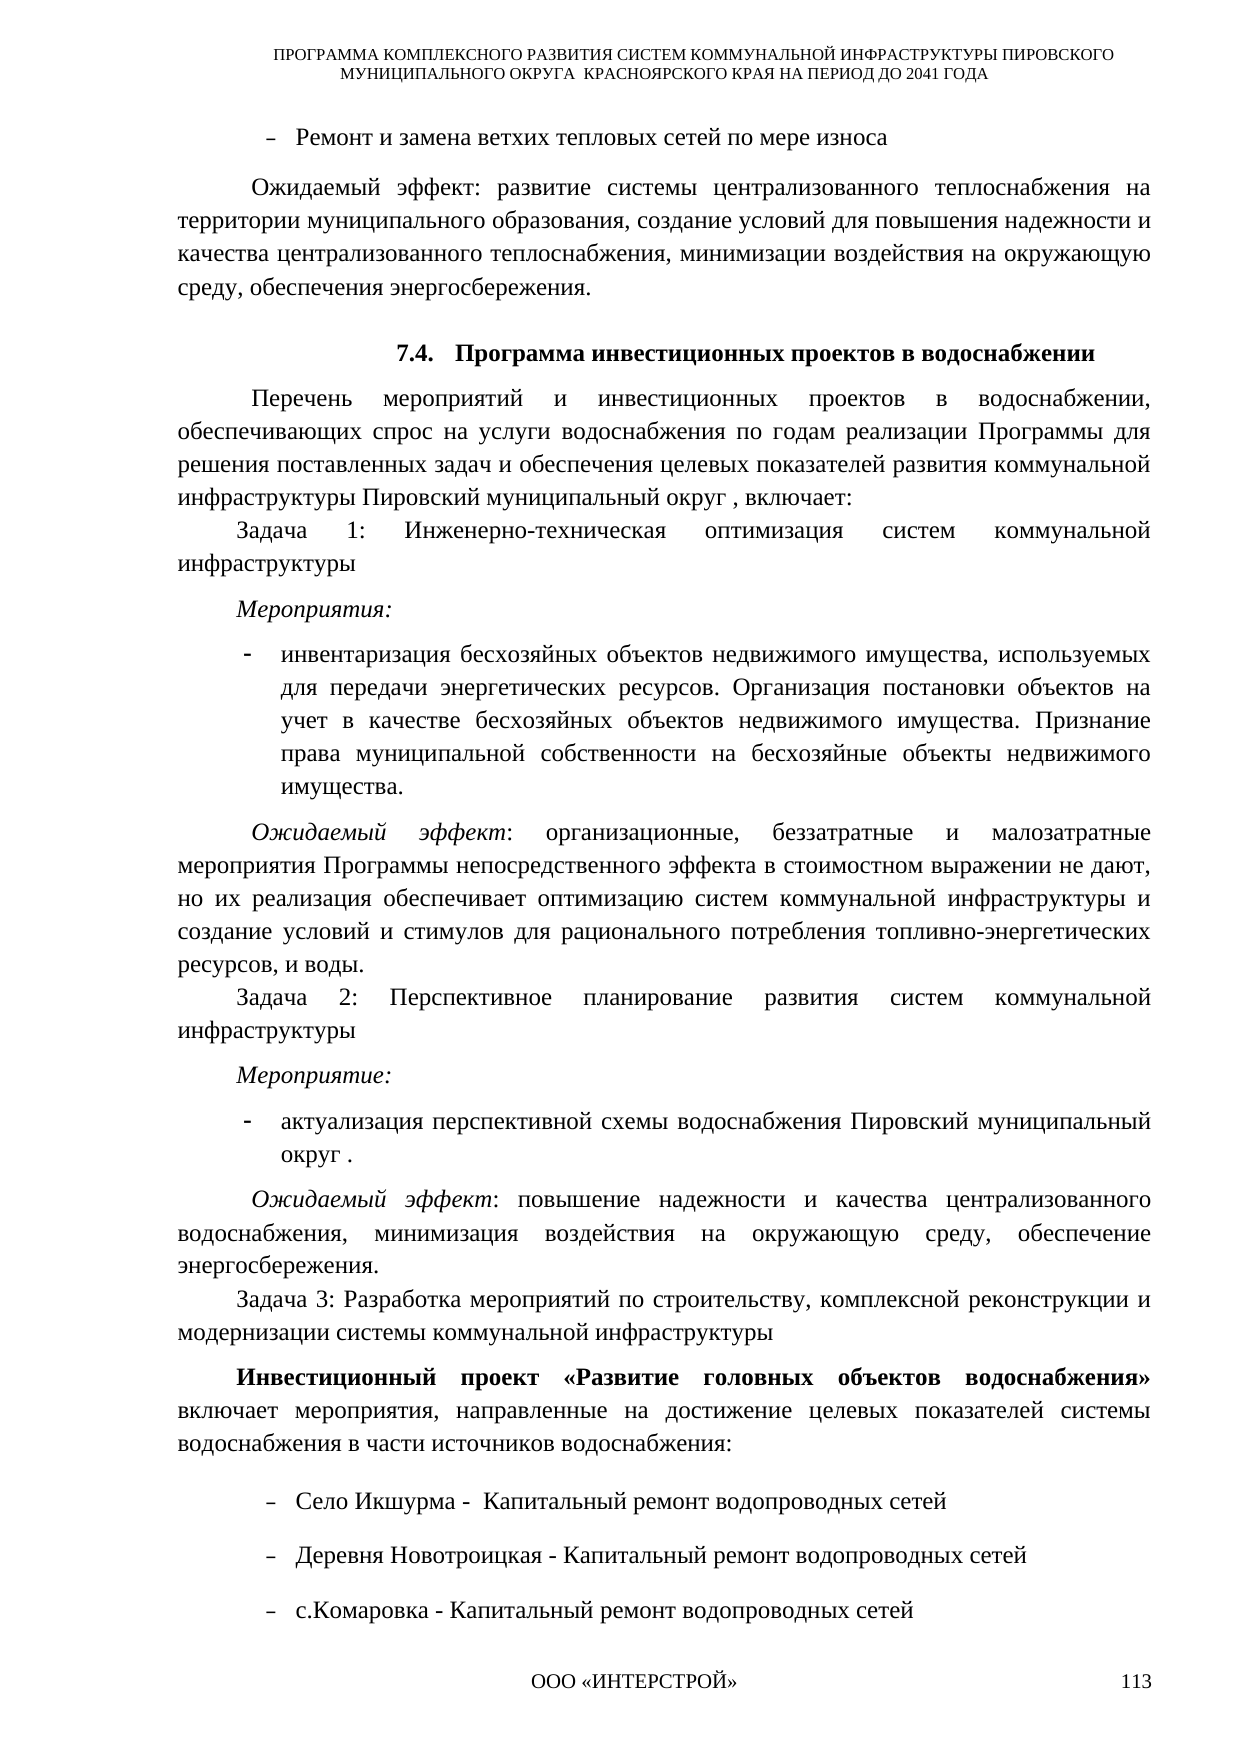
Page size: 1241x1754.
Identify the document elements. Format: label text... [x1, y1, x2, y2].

text Ремонт и замена ветхих тепловых сетей по мере износа [266, 118, 1152, 152]
text Инвестиционный проект «Развитие головных объектов водоснабжения» включает мероприятия, направленные на достижение целевых показателей системы водоснабжения в части источников водоснабжения: [177, 1362, 1152, 1457]
text с.Комаровка - Капитальный ремонт водопроводных сетей [266, 1591, 1152, 1624]
text Задача 2: Перспективное планирование развития систем коммунальной инфраструктуры [177, 982, 1152, 1044]
list актуализация перспективной схемы водоснабжения Пировский муниципальный округ . [243, 1106, 1152, 1168]
text Мероприятия: [177, 594, 1152, 622]
subtitle Программа инвестиционных проектов в водоснабжении [340, 338, 1152, 366]
text Задача 1: Инженерно-техническая оптимизация систем коммунальной инфраструктуры [177, 515, 1152, 577]
text Перечень мероприятий и инвестиционных проектов в водоснабжении, обеспечивающих спрос на услуги водоснабжения по годам реализации Программы для решения поставленных задач и обеспечения целевых показателей развития коммунальной инфраструктуры Пировский муниципальный округ , включает: [177, 383, 1152, 511]
text Деревня Новотроицкая - Капитальный ремонт водопроводных сетей [266, 1536, 1152, 1570]
text Ожидаемый эффект: организационные, беззатратные и малозатратные мероприятия Программы непосредственного эффекта в стоимостном выражении не дают, но их реализация обеспечивает оптимизацию систем коммунальной инфраструктуры и создание условий и стимулов для рационального потребления топливно-энергетических ресурсов, и воды. [177, 817, 1152, 978]
text Задача 3: Разработка мероприятий по строительству, комплексной реконструкции и модернизации системы коммунальной инфраструктуры [177, 1284, 1152, 1345]
text Мероприятие: [177, 1061, 1152, 1089]
text Село Икшурма - Капитальный ремонт водопроводных сетей [266, 1482, 1152, 1516]
list инвентаризация бесхозяйных объектов недвижимого имущества, используемых для передачи энергетических ресурсов. Организация постановки объектов на учет в качестве бесхозяйных объектов недвижимого имущества. Признание права муниципальной собственности на бесхозяйные объекты недвижимого имущества. [243, 639, 1152, 800]
text Ожидаемый эффект: развитие системы централизованного теплоснабжения на территории муниципального образования, создание условий для повышения надежности и качества централизованного теплоснабжения, минимизации воздействия на окружающую среду, обеспечения энергосбережения. [177, 172, 1152, 300]
text Ожидаемый эффект: повышение надежности и качества централизованного водоснабжения, минимизация воздействия на окружающую среду, обеспечение энергосбережения. [177, 1184, 1152, 1279]
